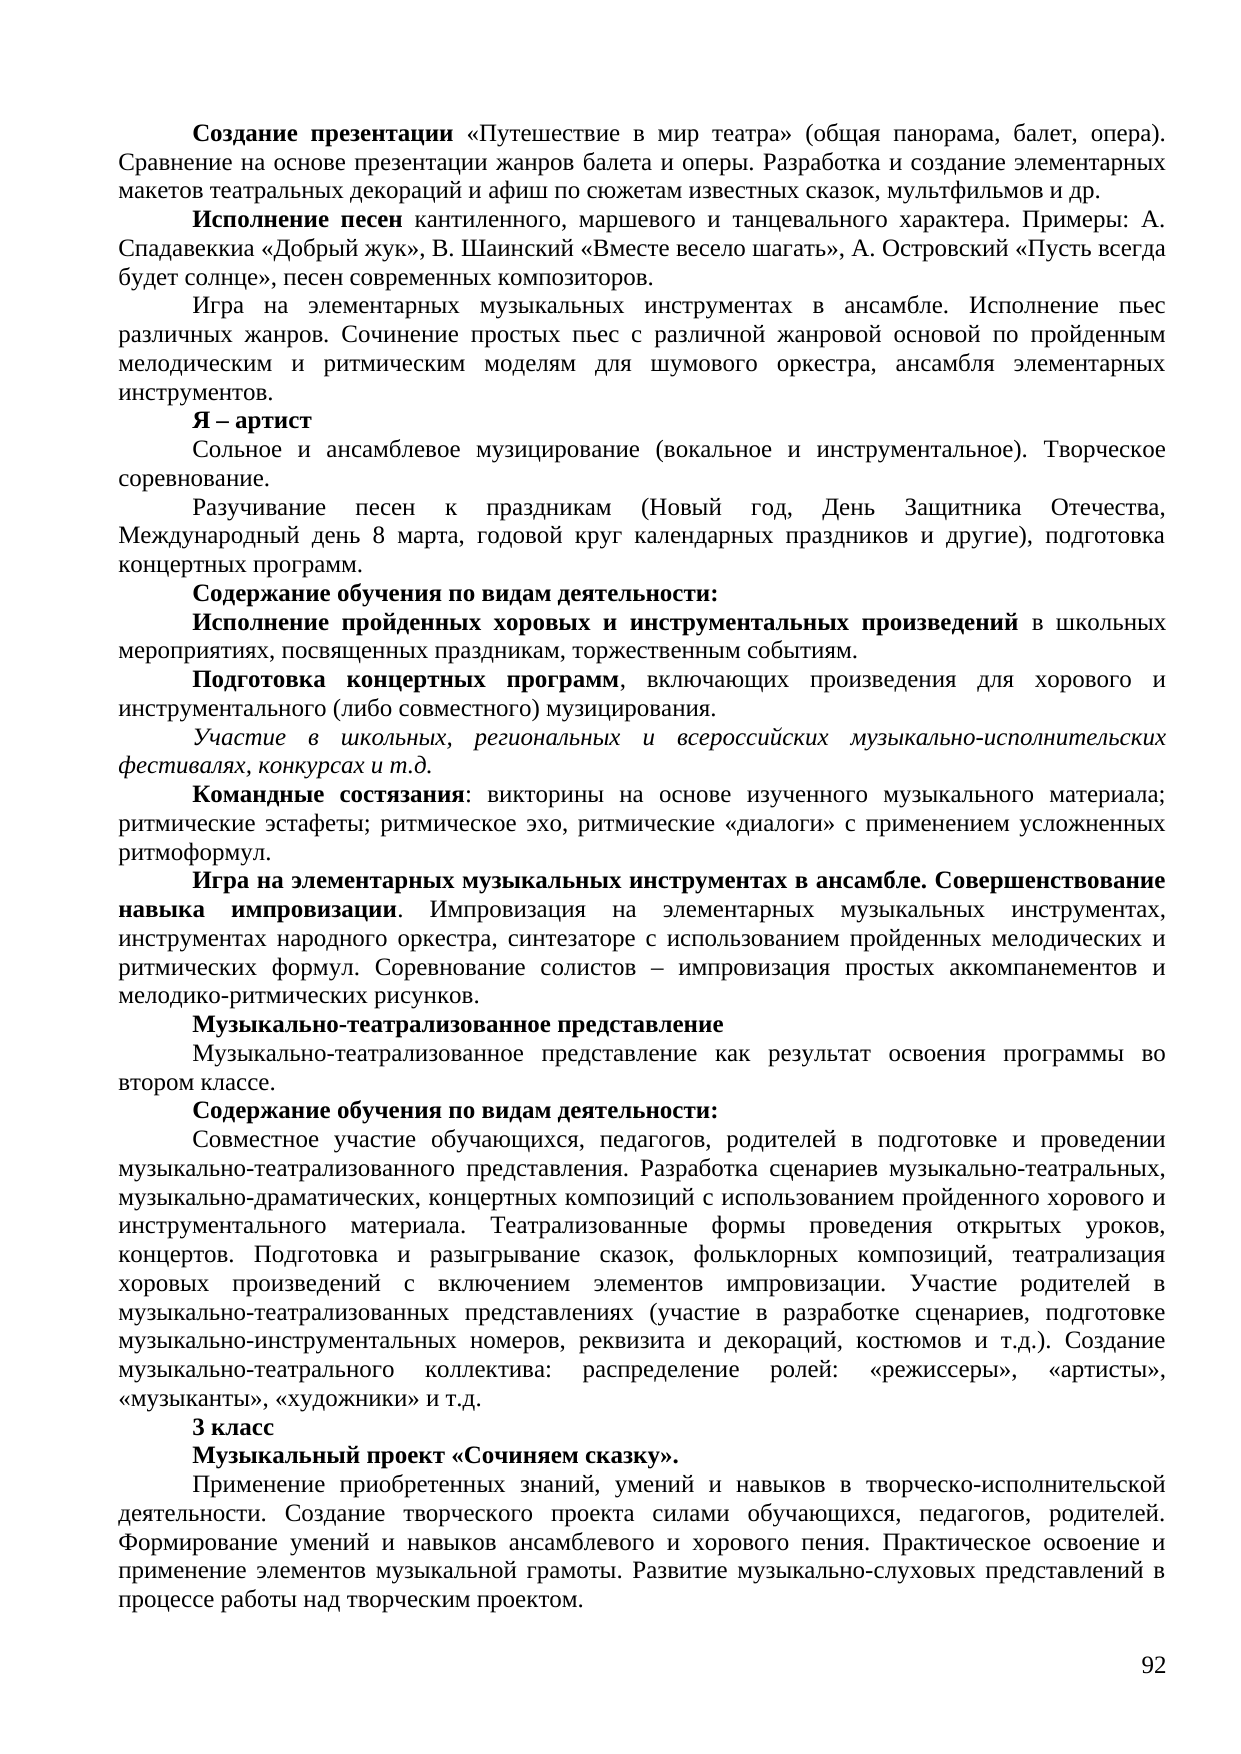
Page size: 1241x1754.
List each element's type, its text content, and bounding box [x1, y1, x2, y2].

text Музыкально-театрализованное представление [118, 1009, 1167, 1038]
text Я – артист [118, 406, 1167, 434]
text 3 класс [118, 1412, 1167, 1441]
text Исполнение пройденных хоровых и инструментальных произведений в школьных мероприятиях, посвященных праздникам, торжественным событиям. [118, 607, 1167, 664]
text Командные состязания: викторины на основе изученного музыкального материала; ритмические эстафеты; ритмическое эхо, ритмические «диалоги» с применением усложненных ритмоформул. [118, 779, 1167, 866]
text Содержание обучения по видам деятельности: [118, 1096, 1167, 1124]
text Содержание обучения по видам деятельности: [118, 578, 1167, 607]
text Сольное и ансамблевое музицирование (вокальное и инструментальное). Творческое соревнование. [118, 434, 1167, 492]
text Игра на элементарных музыкальных инструментах в ансамбле. Исполнение пьес различных жанров. Сочинение простых пьес с различной жанровой основой по пройденным мелодическим и ритмическим моделям для шумового оркестра, ансамбля элементарных инструментов. [118, 291, 1167, 406]
text Участие в школьных, региональных и всероссийских музыкально-исполнительских фестивалях, конкурсах и т.д. [118, 722, 1167, 779]
text Музыкально-театрализованное представление как результат освоения программы во втором классе. [118, 1038, 1167, 1096]
text Применение приобретенных знаний, умений и навыков в творческо-исполнительской деятельности. Создание творческого проекта силами обучающихся, педагогов, родителей. Формирование умений и навыков ансамблевого и хорового пения. Практическое освоение и применение элементов музыкальной грамоты. Развитие музыкально-слуховых представлений в процессе работы над творческим проектом. [118, 1469, 1167, 1613]
text Музыкальный проект «Сочиняем сказку». [118, 1441, 1167, 1469]
text Совместное участие обучающихся, педагогов, родителей в подготовке и проведении музыкально-театрализованного представления. Разработка сценариев музыкально-театральных, музыкально-драматических, концертных композиций с использованием пройденного хорового и инструментального материала. Театрализованные формы проведения открытых уроков, концертов. Подготовка и разыгрывание сказок, фольклорных композиций, театрализация хоровых произведений с включением элементов импровизации. Участие родителей в музыкально-театрализованных представлениях (участие в разработке сценариев, подготовке музыкально-инструментальных номеров, реквизита и декораций, костюмов и т.д.). Создание музыкально-театрального коллектива: распределение ролей: «режиссеры», «артисты», «музыканты», «художники» и т.д. [118, 1124, 1167, 1412]
text Разучивание песен к праздникам (Новый год, День Защитника Отечества, Международный день 8 марта, годовой круг календарных праздников и другие), подготовка концертных программ. [118, 492, 1167, 578]
text Исполнение песен кантиленного, маршевого и танцевального характера. Примеры: А. Спадавеккиа «Добрый жук», В. Шаинский «Вместе весело шагать», А. Островский «Пусть всегда будет солнце», песен современных композиторов. [118, 204, 1167, 291]
text Создание презентации «Путешествие в мир театра» (общая панорама, балет, опера). Сравнение на основе презентации жанров балета и оперы. Разработка и создание элементарных макетов театральных декораций и афиш по сюжетам известных сказок, мультфильмов и др. [118, 118, 1167, 204]
text Подготовка концертных программ, включающих произведения для хорового и инструментального (либо совместного) музицирования. [118, 664, 1167, 722]
text Игра на элементарных музыкальных инструментах в ансамбле. Совершенствование навыка импровизации. Импровизация на элементарных музыкальных инструментах, инструментах народного оркестра, синтезаторе с использованием пройденных мелодических и ритмических формул. Соревнование солистов – импровизация простых аккомпанементов и мелодико-ритмических рисунков. [118, 866, 1167, 1009]
